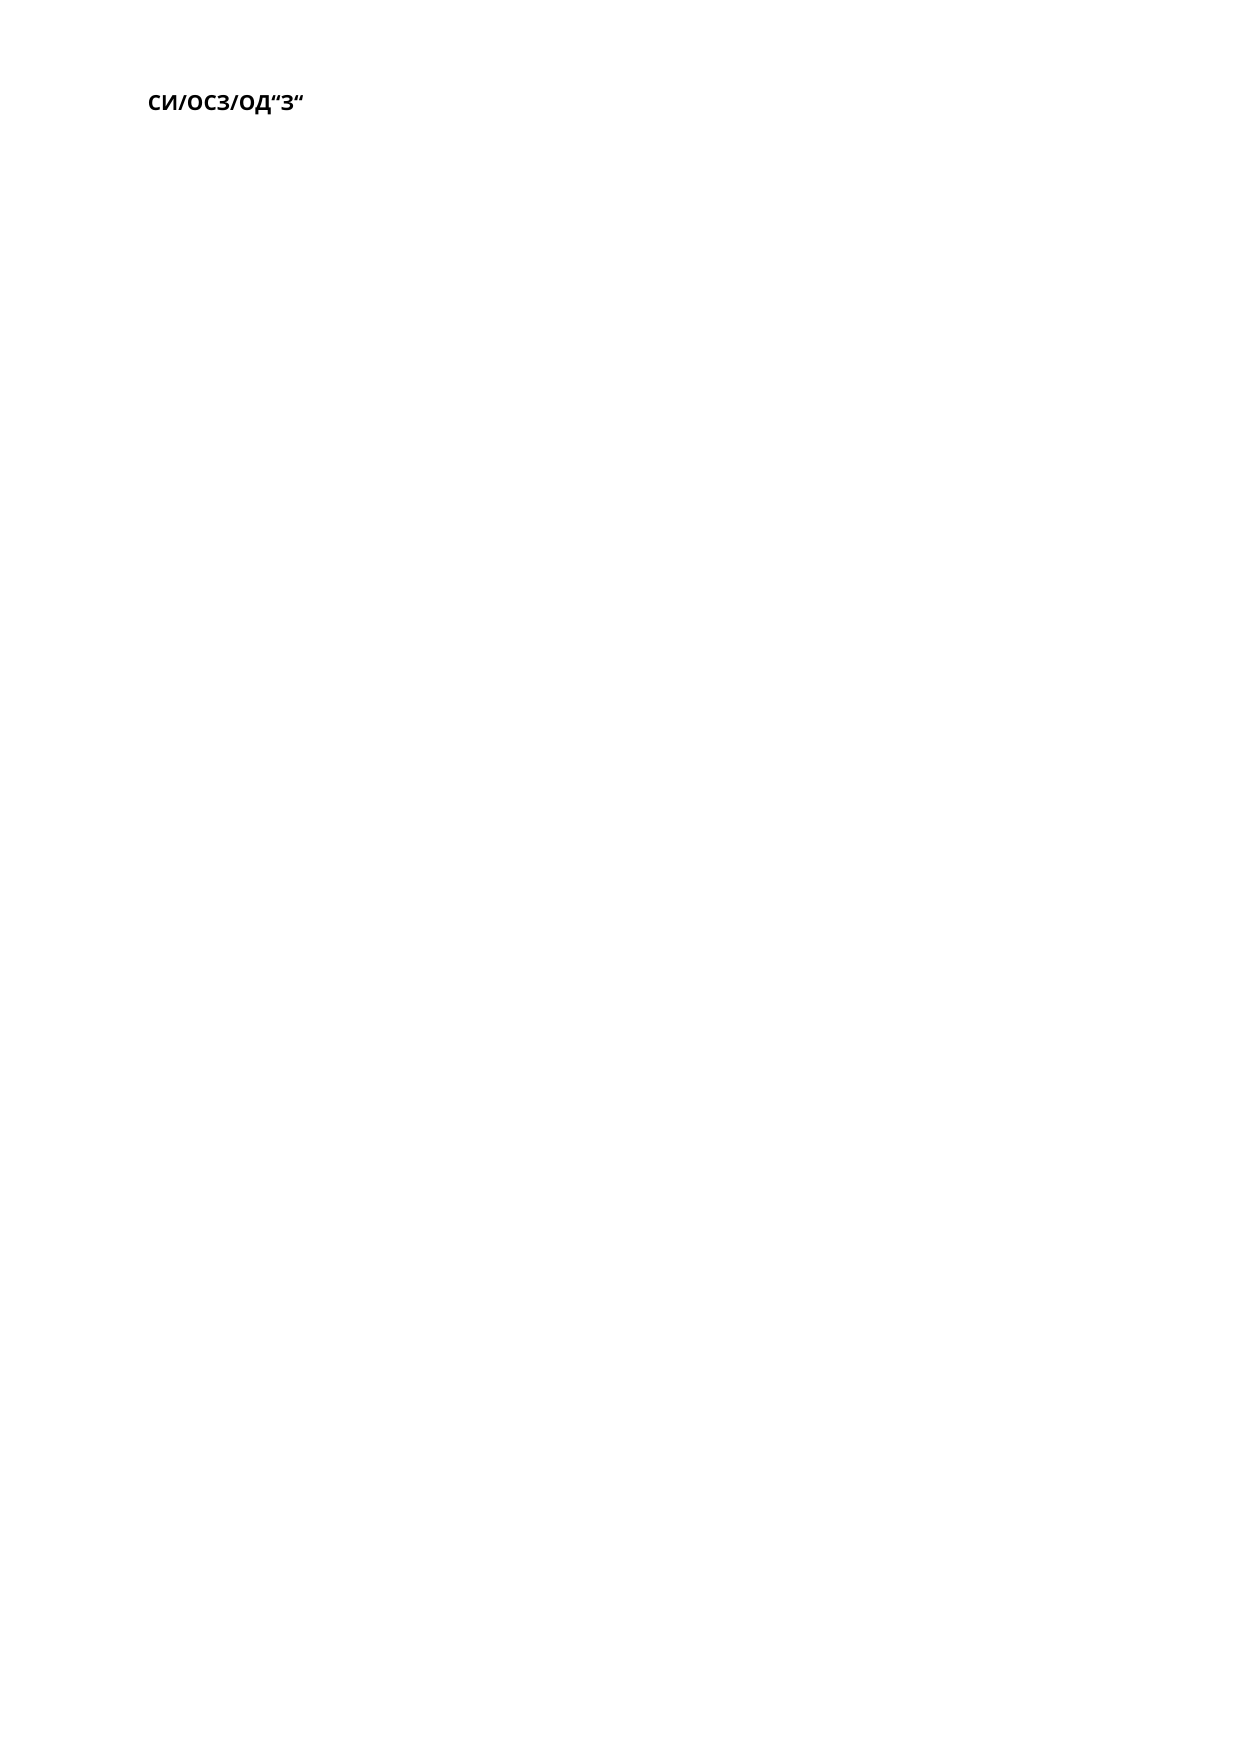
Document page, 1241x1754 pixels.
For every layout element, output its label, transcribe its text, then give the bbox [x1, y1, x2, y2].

text СИ/ОСЗ/ОД“З“ [148, 88, 1122, 116]
